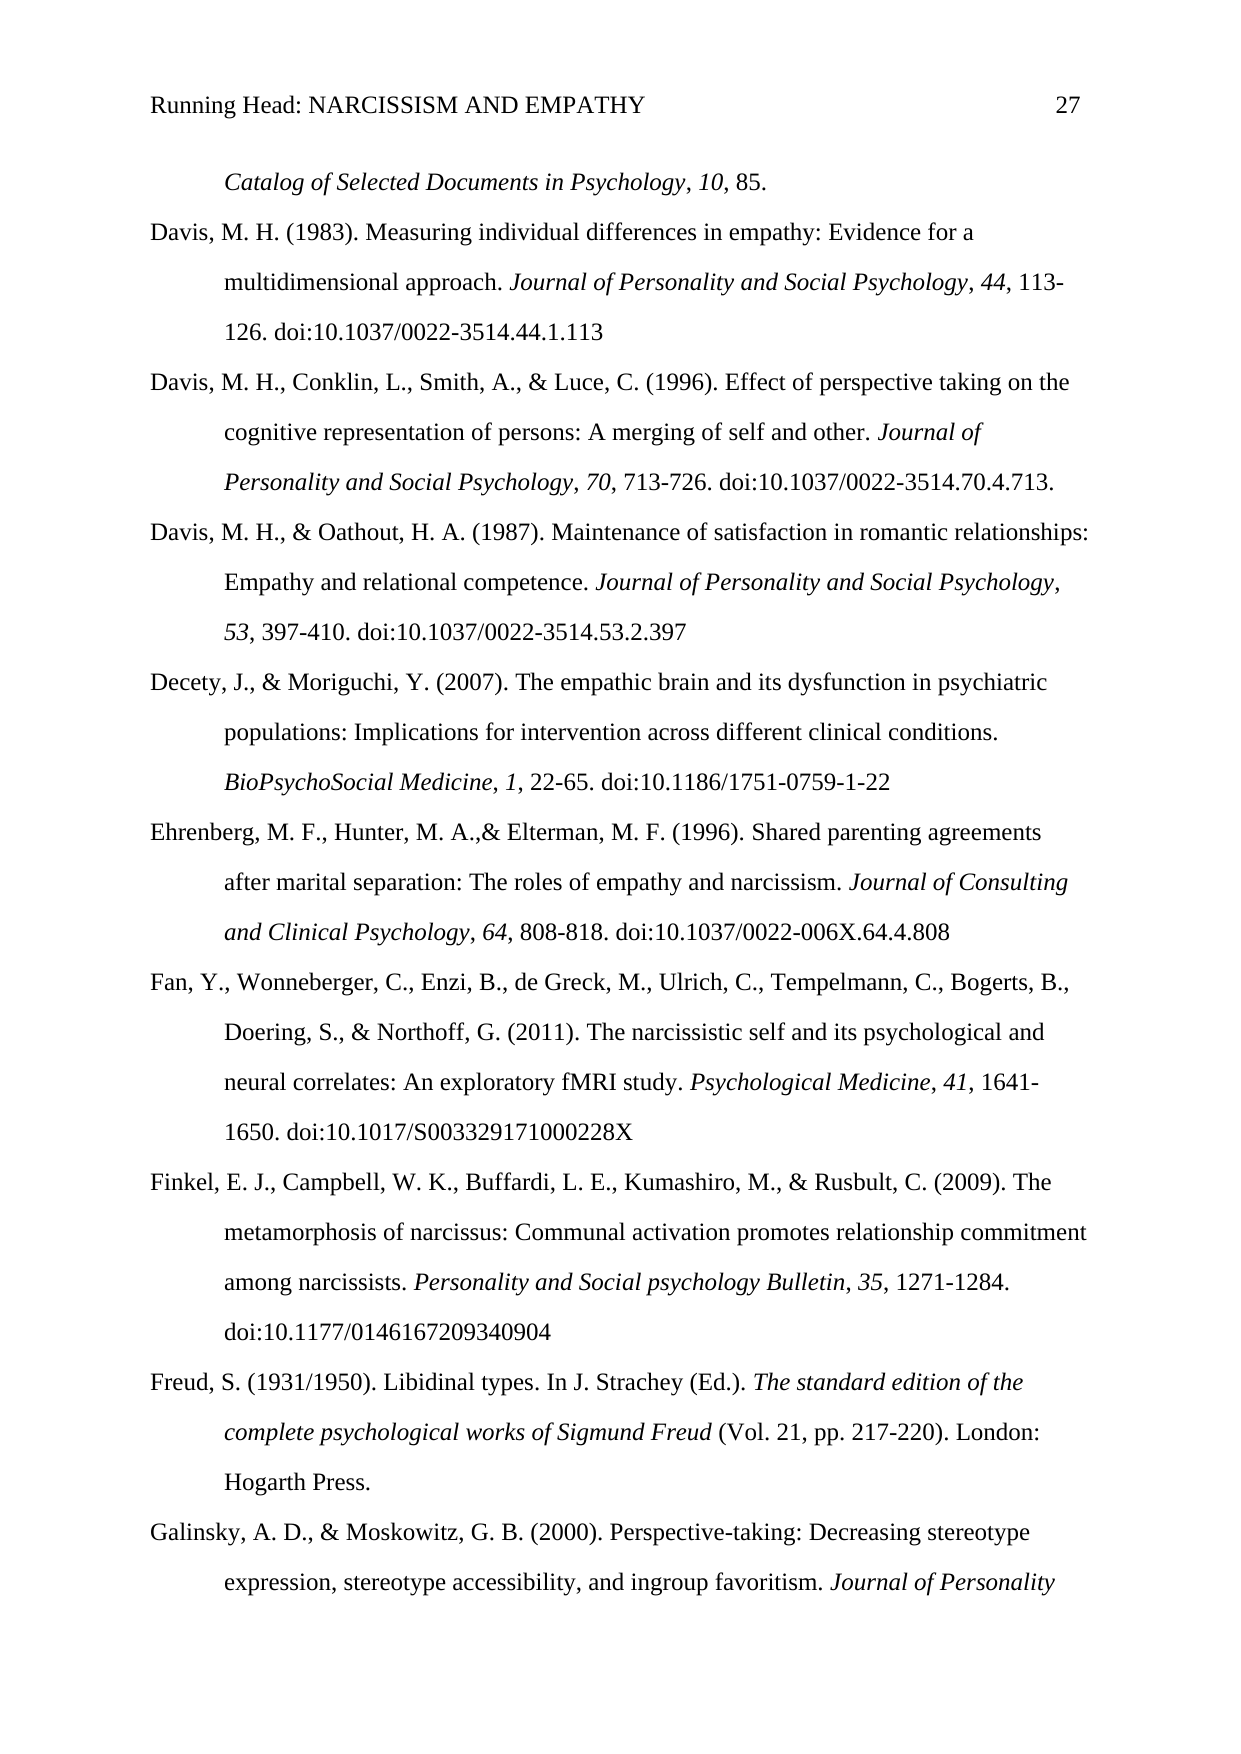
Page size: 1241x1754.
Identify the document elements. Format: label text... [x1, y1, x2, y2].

text Davis, M. H. (1983). Measuring individual differences in empathy: Evidence for a multidimensional approach. Journal of Personality and Social Psychology, 44, 113-126. doi:10.1037/0022-3514.44.1.113 [150, 200, 1090, 350]
text Finkel, E. J., Campbell, W. K., Buffardi, L. E., Kumashiro, M., & Rusbult, C. (2009). The metamorphosis of narcissus: Communal activation promotes relationship commitment among narcissists. Personality and Social psychology Bulletin, 35, 1271-1284. doi:10.1177/0146167209340904 [150, 1150, 1090, 1350]
text Davis, M. H., & Oathout, H. A. (1987). Maintenance of satisfaction in romantic relationships: Empathy and relational competence. Journal of Personality and Social Psychology, 53, 397-410. doi:10.1037/0022-3514.53.2.397 [150, 500, 1090, 650]
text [150, 1500, 1090, 1600]
text Decety, J., & Moriguchi, Y. (2007). The empathic brain and its dysfunction in psychiatric populations: Implications for intervention across different clinical conditions. BioPsychoSocial Medicine, 1, 22-65. doi:10.1186/1751-0759-1-22 [150, 650, 1090, 800]
text Freud, S. (1931/1950). Libidinal types. In J. Strachey (Ed.). The standard edition of the complete psychological works of Sigmund Freud (Vol. 21, pp. 217-220). London: Hogarth Press. [150, 1350, 1090, 1500]
text Ehrenberg, M. F., Hunter, M. A.,& Elterman, M. F. (1996). Shared parenting agreements after marital separation: The roles of empathy and narcissism. Journal of Consulting and Clinical Psychology, 64, 808-818. doi:10.1037/0022-006X.64.4.808 [150, 800, 1090, 950]
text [150, 150, 1090, 200]
text Fan, Y., Wonneberger, C., Enzi, B., de Greck, M., Ulrich, C., Tempelmann, C., Bogerts, B., Doering, S., & Northoff, G. (2011). The narcissistic self and its psychological and neural correlates: An exploratory fMRI study. Psychological Medicine, 41, 1641-1650. doi:10.1017/S003329171000228X [150, 950, 1090, 1150]
text Davis, M. H., Conklin, L., Smith, A., & Luce, C. (1996). Effect of perspective taking on the cognitive representation of persons: A merging of self and other. Journal of Personality and Social Psychology, 70, 713-726. doi:10.1037/0022-3514.70.4.713. [150, 350, 1090, 500]
